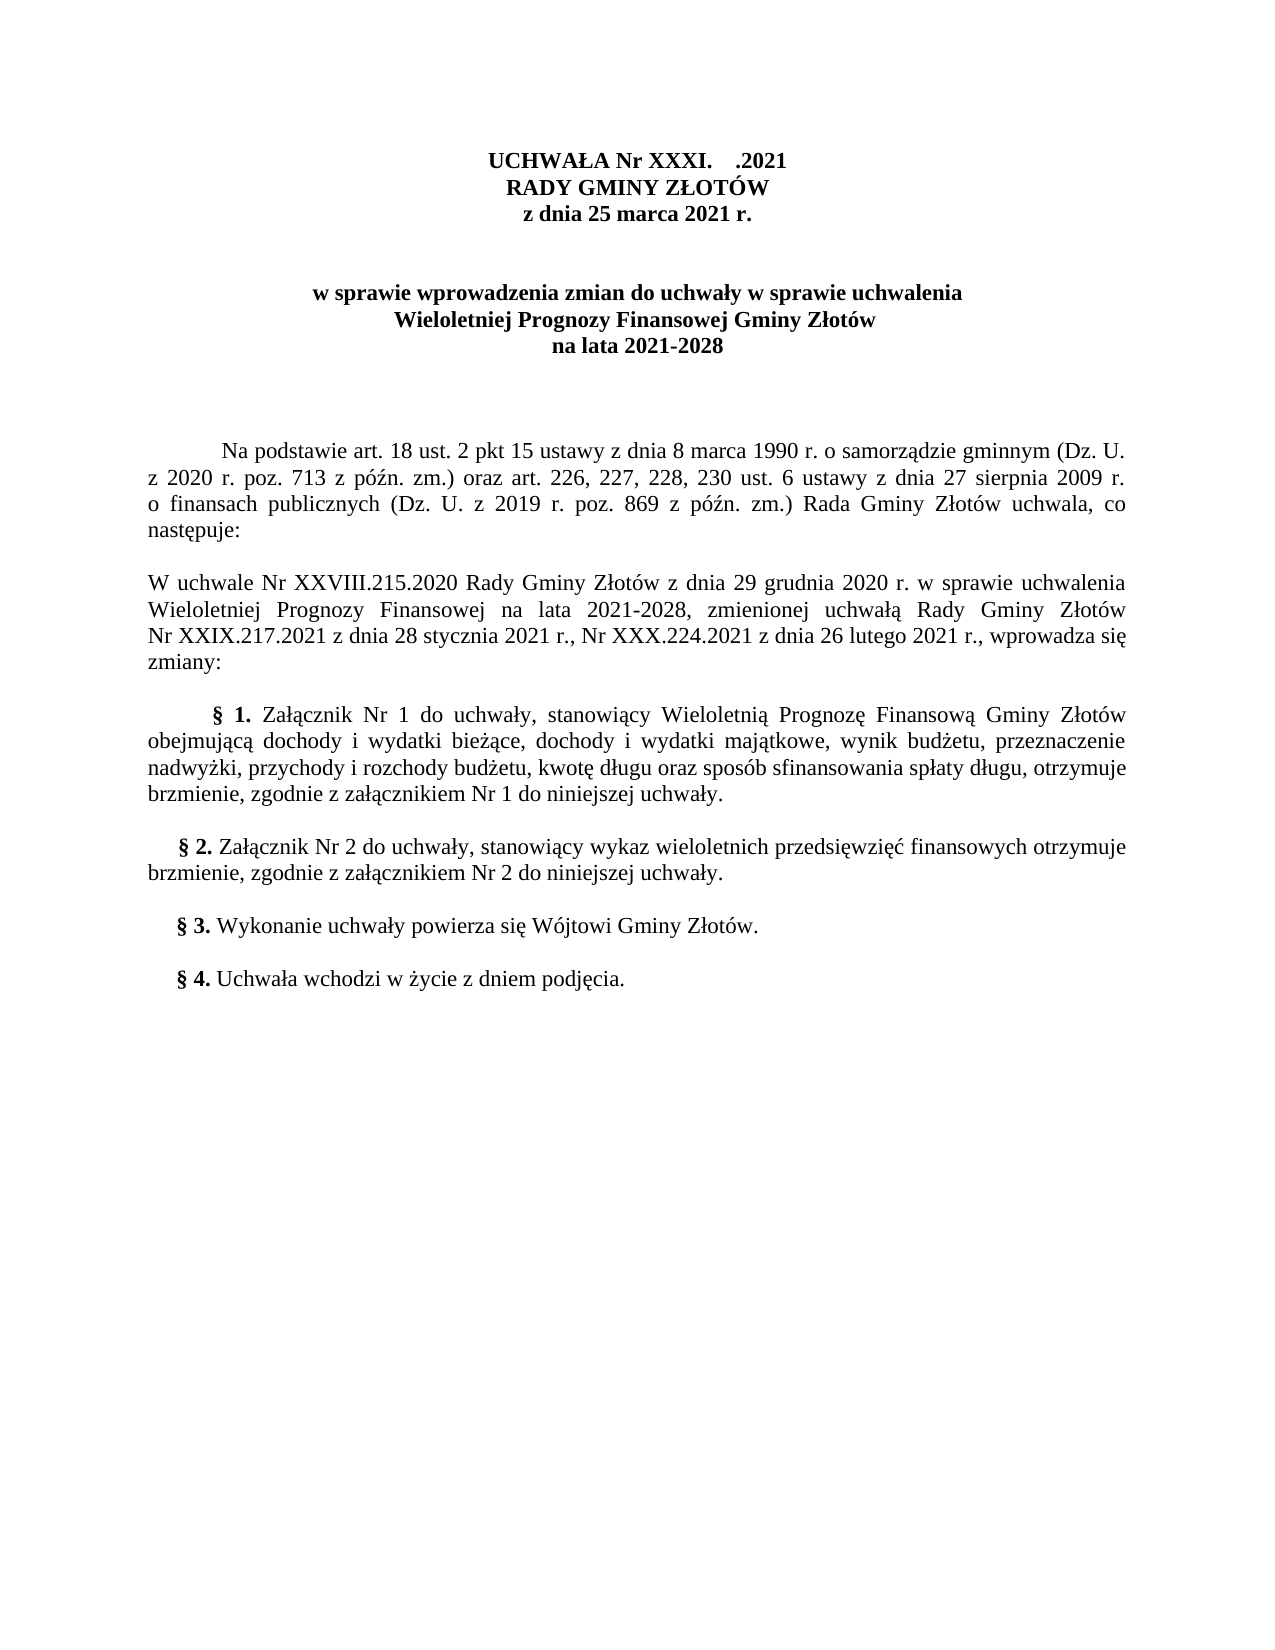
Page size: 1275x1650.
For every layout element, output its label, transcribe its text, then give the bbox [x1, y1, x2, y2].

text UCHWAŁA Nr XXXI. .2021 [148, 148, 1127, 174]
text W uchwale Nr XXVIII.215.2020 Rady Gminy Złotów z dnia 29 grudnia 2020 r. w sprawie uchwalenia Wieloletniej Prognozy Finansowej na lata 2021-2028, zmienionej uchwałą Rady Gminy Złotów Nr XXIX.217.2021 z dnia 28 stycznia 2021 r., Nr XXX.224.2021 z dnia 26 lutego 2021 r., wprowadza się zmiany: [148, 569, 1127, 675]
text Wieloletniej Prognozy Finansowej Gminy Złotów na lata 2021-2028 [148, 306, 1127, 358]
text w sprawie wprowadzenia zmian do uchwały w sprawie uchwalenia [148, 279, 1127, 306]
text § 2. Załącznik Nr 2 do uchwały, stanowiący wykaz wieloletnich przedsięwzięć finansowych otrzymuje brzmienie, zgodnie z załącznikiem Nr 2 do niniejszej uchwały. [148, 833, 1127, 886]
text RADY GMINY ZŁOTÓW [148, 174, 1127, 200]
text Na podstawie art. 18 ust. 2 pkt 15 ustawy z dnia 8 marca 1990 r. o samorządzie gminnym (Dz. U. z 2020 r. poz. 713 z późn. zm.) oraz art. 226, 227, 228, 230 ust. 6 ustawy z dnia 27 sierpnia 2009 r. o finansach publicznych (Dz. U. z 2019 r. poz. 869 z późn. zm.) Rada Gminy Złotów uchwala, co następuje: [148, 437, 1127, 543]
text z dnia 25 marca 2021 r. [148, 200, 1127, 227]
text § 4. Uchwała wchodzi w życie z dniem podjęcia. [148, 964, 1127, 991]
text § 1. Załącznik Nr 1 do uchwały, stanowiący Wieloletnią Prognozę Finansową Gminy Złotów obejmującą dochody i wydatki bieżące, dochody i wydatki majątkowe, wynik budżetu, przeznaczenie nadwyżki, przychody i rozchody budżetu, kwotę długu oraz sposób sfinansowania spłaty długu, otrzymuje brzmienie, zgodnie z załącznikiem Nr 1 do niniejszej uchwały. [148, 701, 1127, 806]
text § 3. Wykonanie uchwały powierza się Wójtowi Gminy Złotów. [148, 912, 1127, 938]
